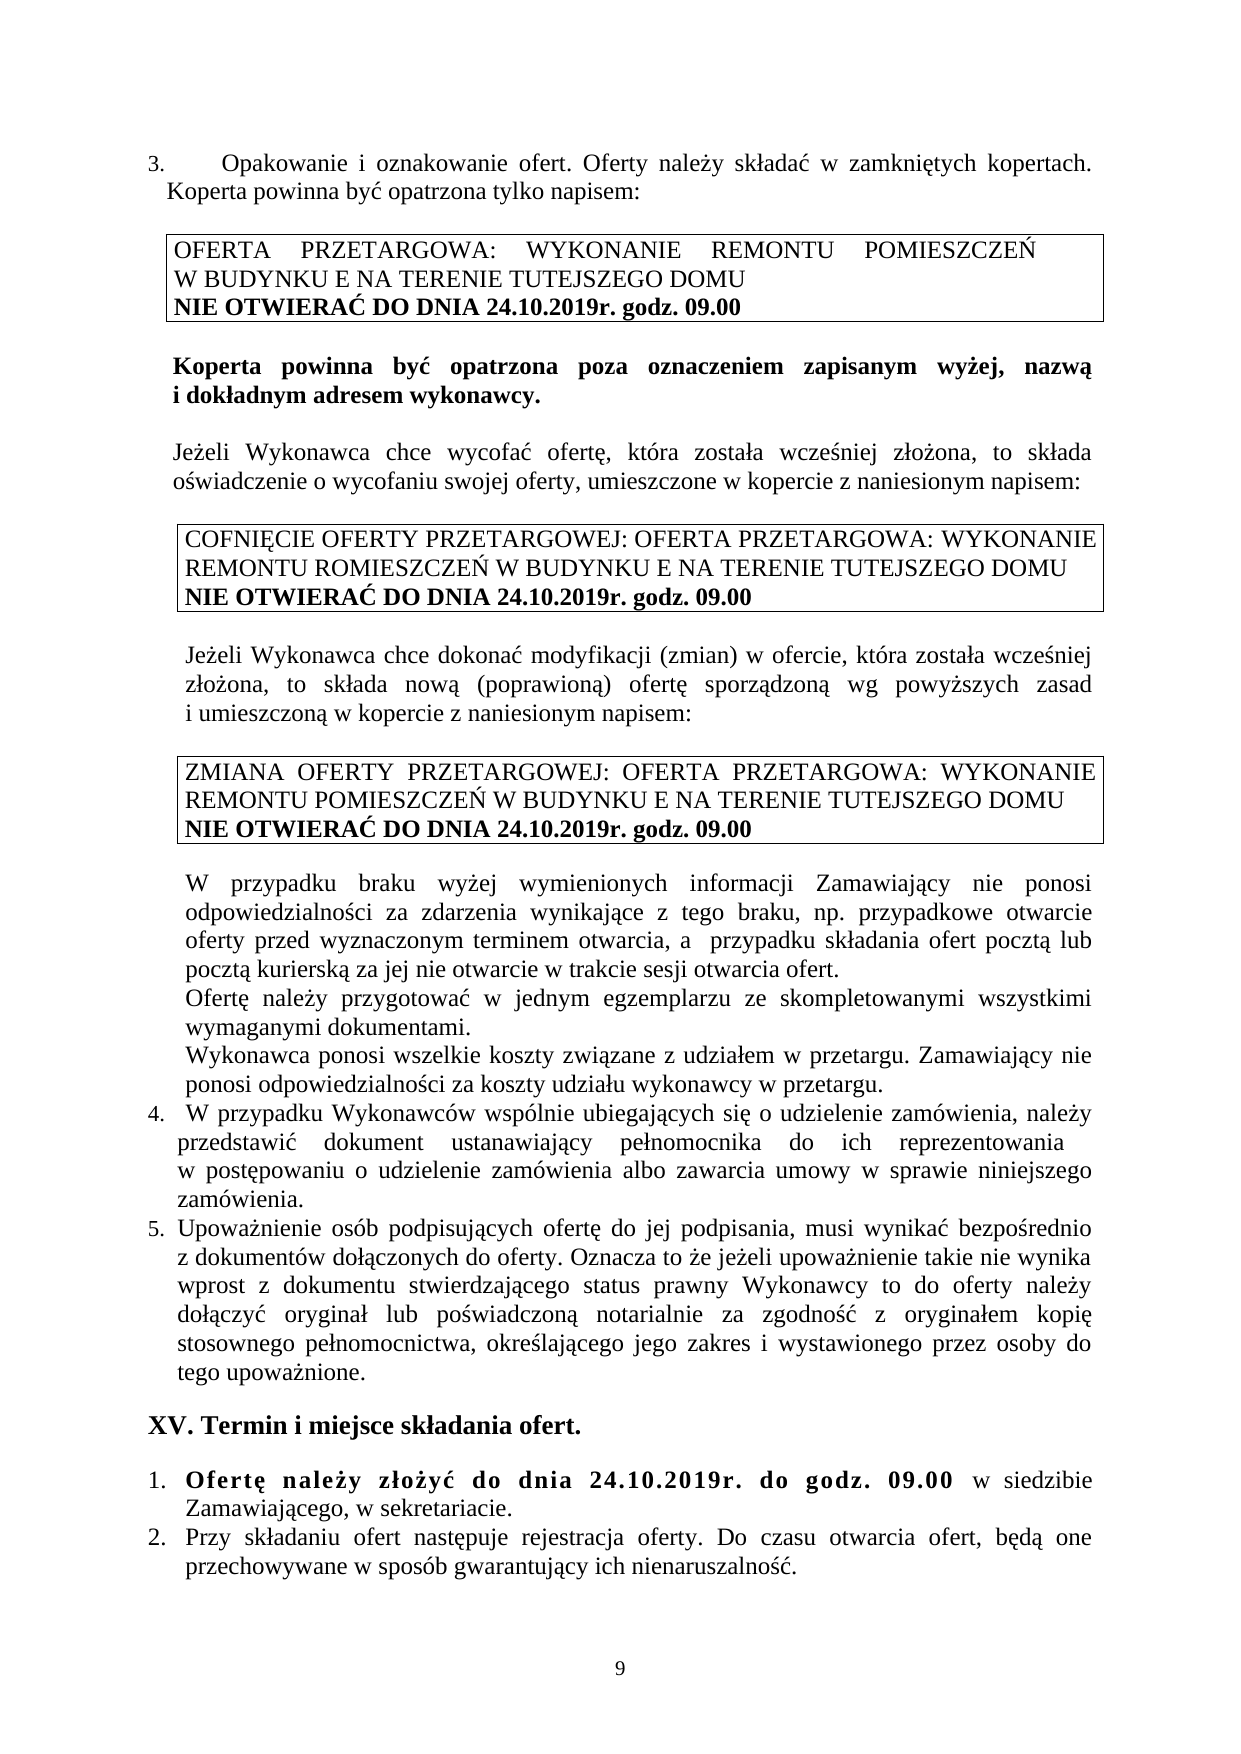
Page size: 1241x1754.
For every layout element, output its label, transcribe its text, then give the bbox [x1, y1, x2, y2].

text Jeżeli Wykonawca chce dokonać modyfikacji (zmian) w ofercie, która została wcześniej złożona, to składa nową (poprawioną) ofertę sporządzoną wg powyższych zasad i umieszczoną w kopercie z naniesionym napisem: [185, 641, 1093, 727]
list Opakowanie i oznakowanie ofert. Oferty należy składać w zamkniętych kopertach. Koperta powinna być opatrzona tylko napisem: [148, 148, 1093, 205]
list W przypadku Wykonawców wspólnie ubiegających się o udzielenie zamówienia, należy przedstawić dokument ustanawiający pełnomocnika do ich reprezentowania w postępowaniu o udzielenie zamówienia albo zawarcia umowy w sprawie niniejszego zamówienia. [148, 1098, 1093, 1213]
list Ofertę należy złożyć do dnia 24.10.2019r. do godz. 09.00 w siedzibie Zamawiającego, w sekretariacie. [148, 1465, 1093, 1522]
list Przy składaniu ofert następuje rejestracja oferty. Do czasu otwarcia ofert, będą one przechowywane w sposób gwarantujący ich nienaruszalność. [148, 1522, 1093, 1580]
list Upoważnienie osób podpisujących ofertę do jej podpisania, musi wynikać bezpośrednio z dokumentów dołączonych do oferty. Oznacza to że jeżeli upoważnienie takie nie wynika wprost z dokumentu stwierdzającego status prawny Wykonawcy to do oferty należy dołączyć oryginał lub poświadczoną notarialnie za zgodność z oryginałem kopię stosownego pełnomocnictwa, określającego jego zakres i wystawionego przez osoby do tego upoważnione. [148, 1213, 1093, 1385]
text Wykonawca ponosi wszelkie koszty związane z udziałem w przetargu. Zamawiający nie ponosi odpowiedzialności za koszty udziału wykonawcy w przetargu. [185, 1040, 1093, 1098]
table_header COFNIĘCIE OFERTY PRZETARGOWEJ: OFERTA PRZETARGOWA: WYKONANIE REMONTU ROMIESZCZEŃ W BUDYNKU E NA TERENIE TUTEJSZEGO DOMU NIE OTWIERAĆ DO DNIA 24.10.2019r. godz. 09.00 [178, 525, 1103, 611]
text Jeżeli Wykonawca chce wycofać ofertę, która została wcześniej złożona, to składa oświadczenie o wycofaniu swojej oferty, umieszczone w kopercie z naniesionym napisem: [173, 437, 1093, 495]
text W przypadku braku wyżej wymienionych informacji Zamawiający nie ponosi odpowiedzialności za zdarzenia wynikające z tego braku, np. przypadkowe otwarcie oferty przed wyznaczonym terminem otwarcia, a przypadku składania ofert pocztą lub pocztą kurierską za jej nie otwarcie w trakcie sesji otwarcia ofert. [185, 868, 1093, 983]
table_header ZMIANA OFERTY PRZETARGOWEJ: OFERTA PRZETARGOWA: WYKONANIE REMONTU POMIESZCZEŃ W BUDYNKU E NA TERENIE TUTEJSZEGO DOMU NIE OTWIERAĆ DO DNIA 24.10.2019r. godz. 09.00 [178, 757, 1103, 843]
text Koperta powinna być opatrzona poza oznaczeniem zapisanym wyżej, nazwą i dokładnym adresem wykonawcy. [173, 351, 1093, 408]
subtitle XV. Termin i miejsce składania ofert. [148, 1409, 1093, 1441]
text Ofertę należy przygotować w jednym egzemplarzu ze skompletowanymi wszystkimi wymaganymi dokumentami. [185, 983, 1093, 1040]
table_header OFERTA PRZETARGOWA: WYKONANIE REMONTU POMIESZCZEŃ W BUDYNKU E NA TERENIE TUTEJSZEGO DOMU NIE OTWIERAĆ DO DNIA 24.10.2019r. godz. 09.00 [167, 235, 1103, 321]
